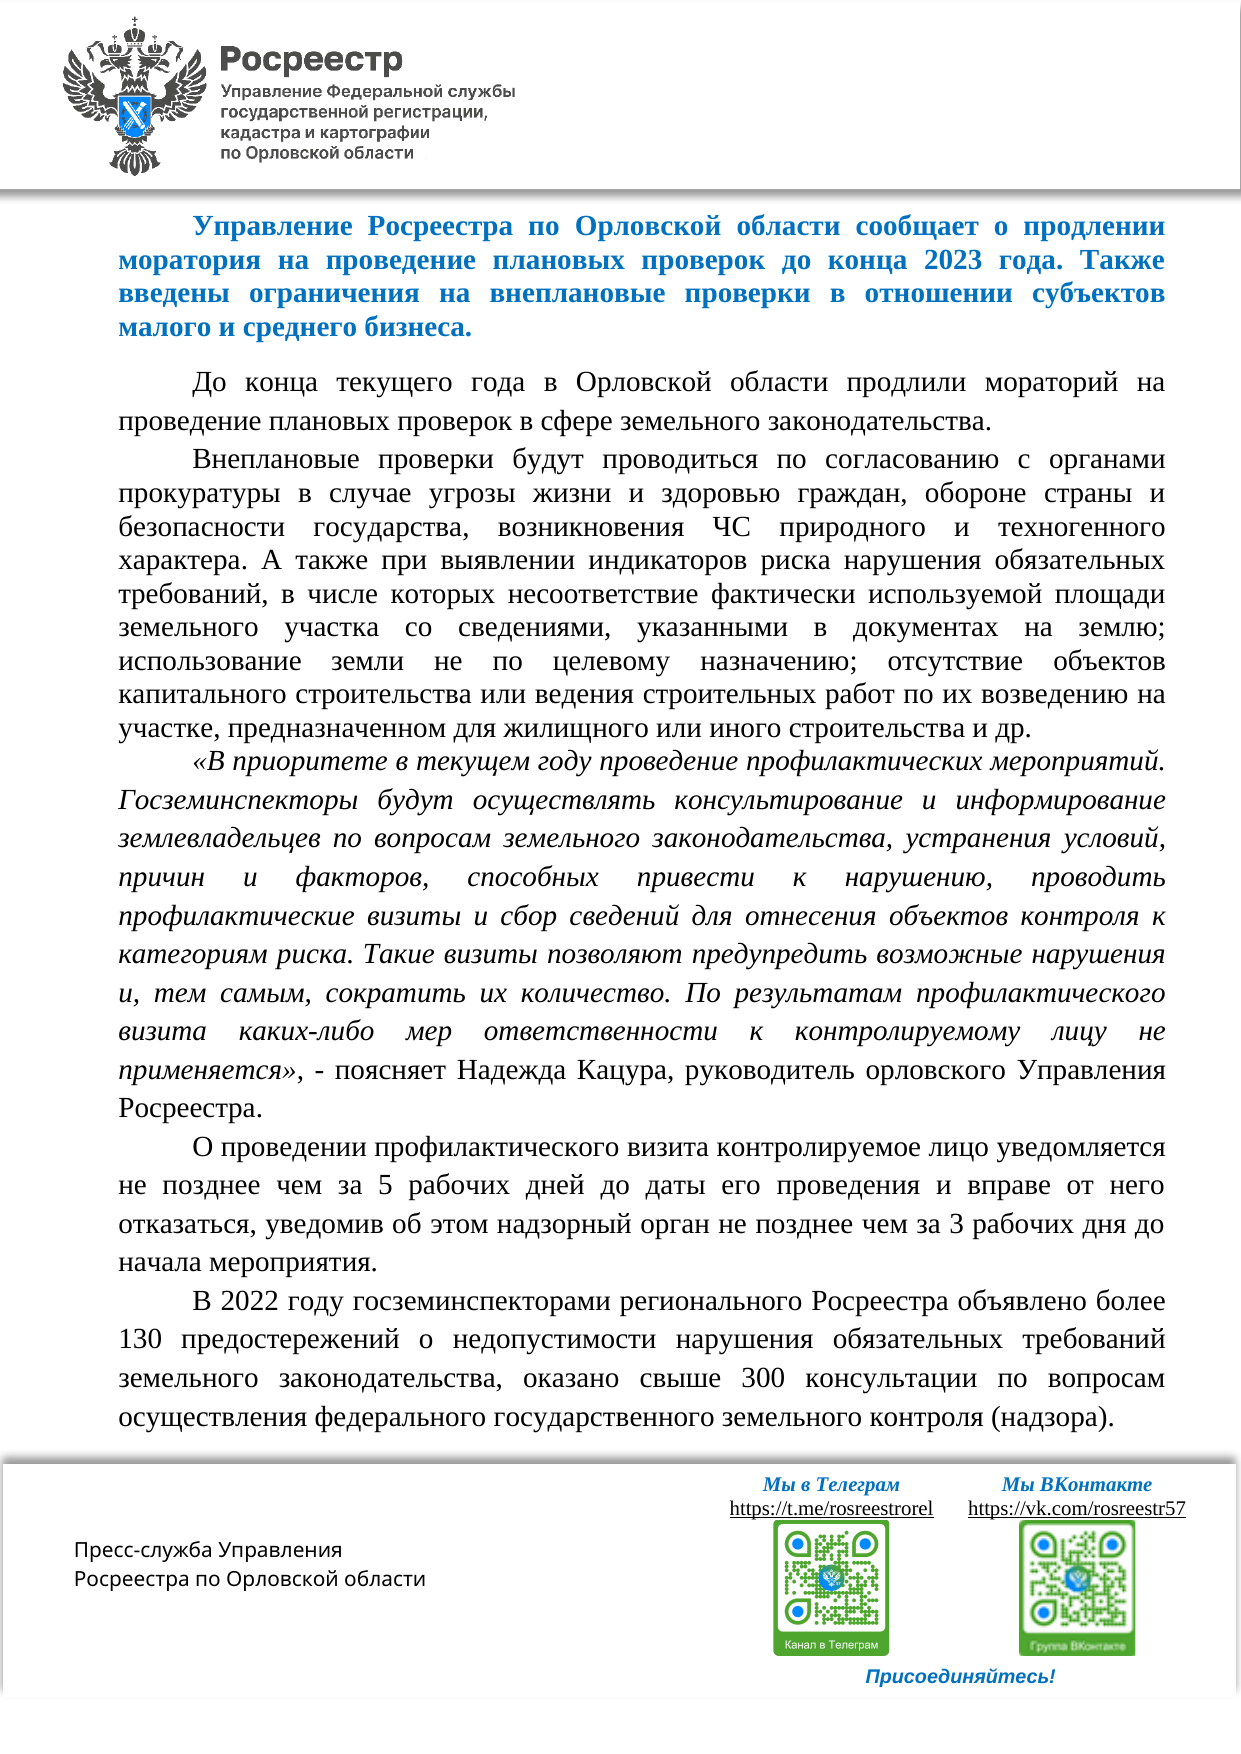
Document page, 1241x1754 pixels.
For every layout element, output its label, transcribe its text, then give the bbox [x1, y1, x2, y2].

text «В приоритете в текущем году проведение профилактических мероприятий. Госземинспекторы будут осуществлять консультирование и информирование землевладельцев по вопросам земельного законодательства, устранения условий, причин и факторов, способных привести к нарушению, проводить профилактические визиты и сбор сведений для отнесения объектов контроля к категориям риска. Такие визиты позволяют предупредить возможные нарушения и, тем самым, сократить их количество. По результатам профилактического визита каких-либо мер ответственности к контролируемому лицу не применяется», - поясняет Надежда Кацура, руководитель орловского Управления Росреестра. [118, 743, 1167, 1124]
text В 2022 году госземинспекторами регионального Росреестра объявлено более 130 предостережений о недопустимости нарушения обязательных требований земельного законодательства, оказано свыше 300 консультации по вопросам осуществления федерального государственного земельного контроля (надзора). [118, 1283, 1167, 1432]
picture [773, 1520, 890, 1656]
text До конца текущего года в Орловской области продлили мораторий на проведение плановых проверок в сфере земельного законодательства. [118, 364, 1167, 437]
picture [49, 10, 578, 180]
text О проведении профилактического визита контролируемое лицо уведомляется не позднее чем за 5 рабочих дней до даты его проведения и вправе от него отказаться, уведомив об этом надзорный орган не позднее чем за 3 рабочих дня до начала мероприятия. [118, 1129, 1167, 1278]
text Управление Росреестра по Орловской области сообщает о продлении моратория на проведение плановых проверок до конца 2023 года. Также введены ограничения на внеплановые проверки в отношении субъектов малого и среднего бизнеса. [118, 208, 1167, 342]
text Внеплановые проверки будут проводиться по согласованию с органами прокуратуры в случае угрозы жизни и здоровью граждан, обороне страны и безопасности государства, возникновения ЧС природного и техногенного характера. А также при выявлении индикаторов риска нарушения обязательных требований, в числе которых несоответствие фактически используемой площади земельного участка со сведениями, указанными в документах на землю; использование земли не по целевому назначению; отсутствие объектов капитального строительства или ведения строительных работ по их возведению на участке, предназначенном для жилищного или иного строительства и др. [118, 442, 1167, 743]
